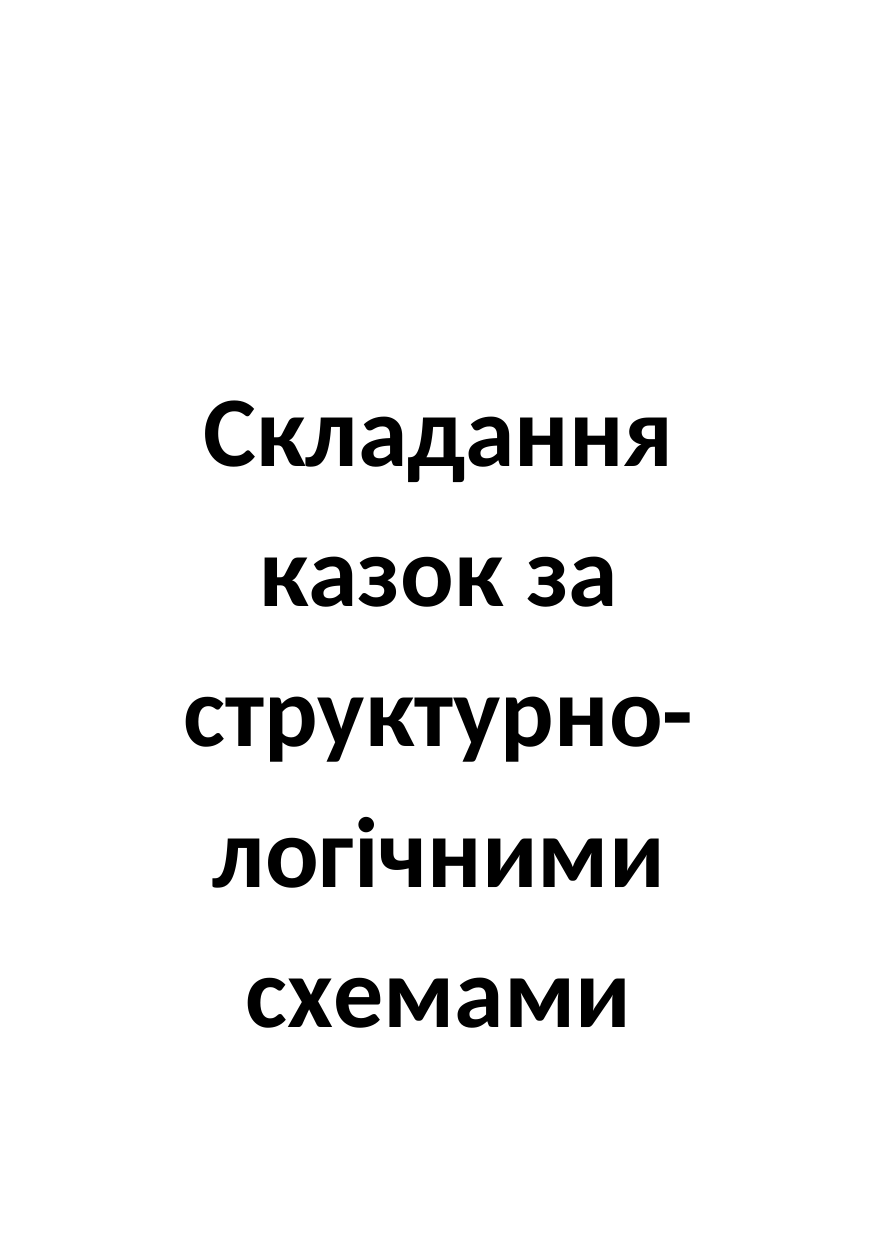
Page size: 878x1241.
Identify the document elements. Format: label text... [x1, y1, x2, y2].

list Складання казок за структурно-логічними схемами [118, 369, 759, 1052]
